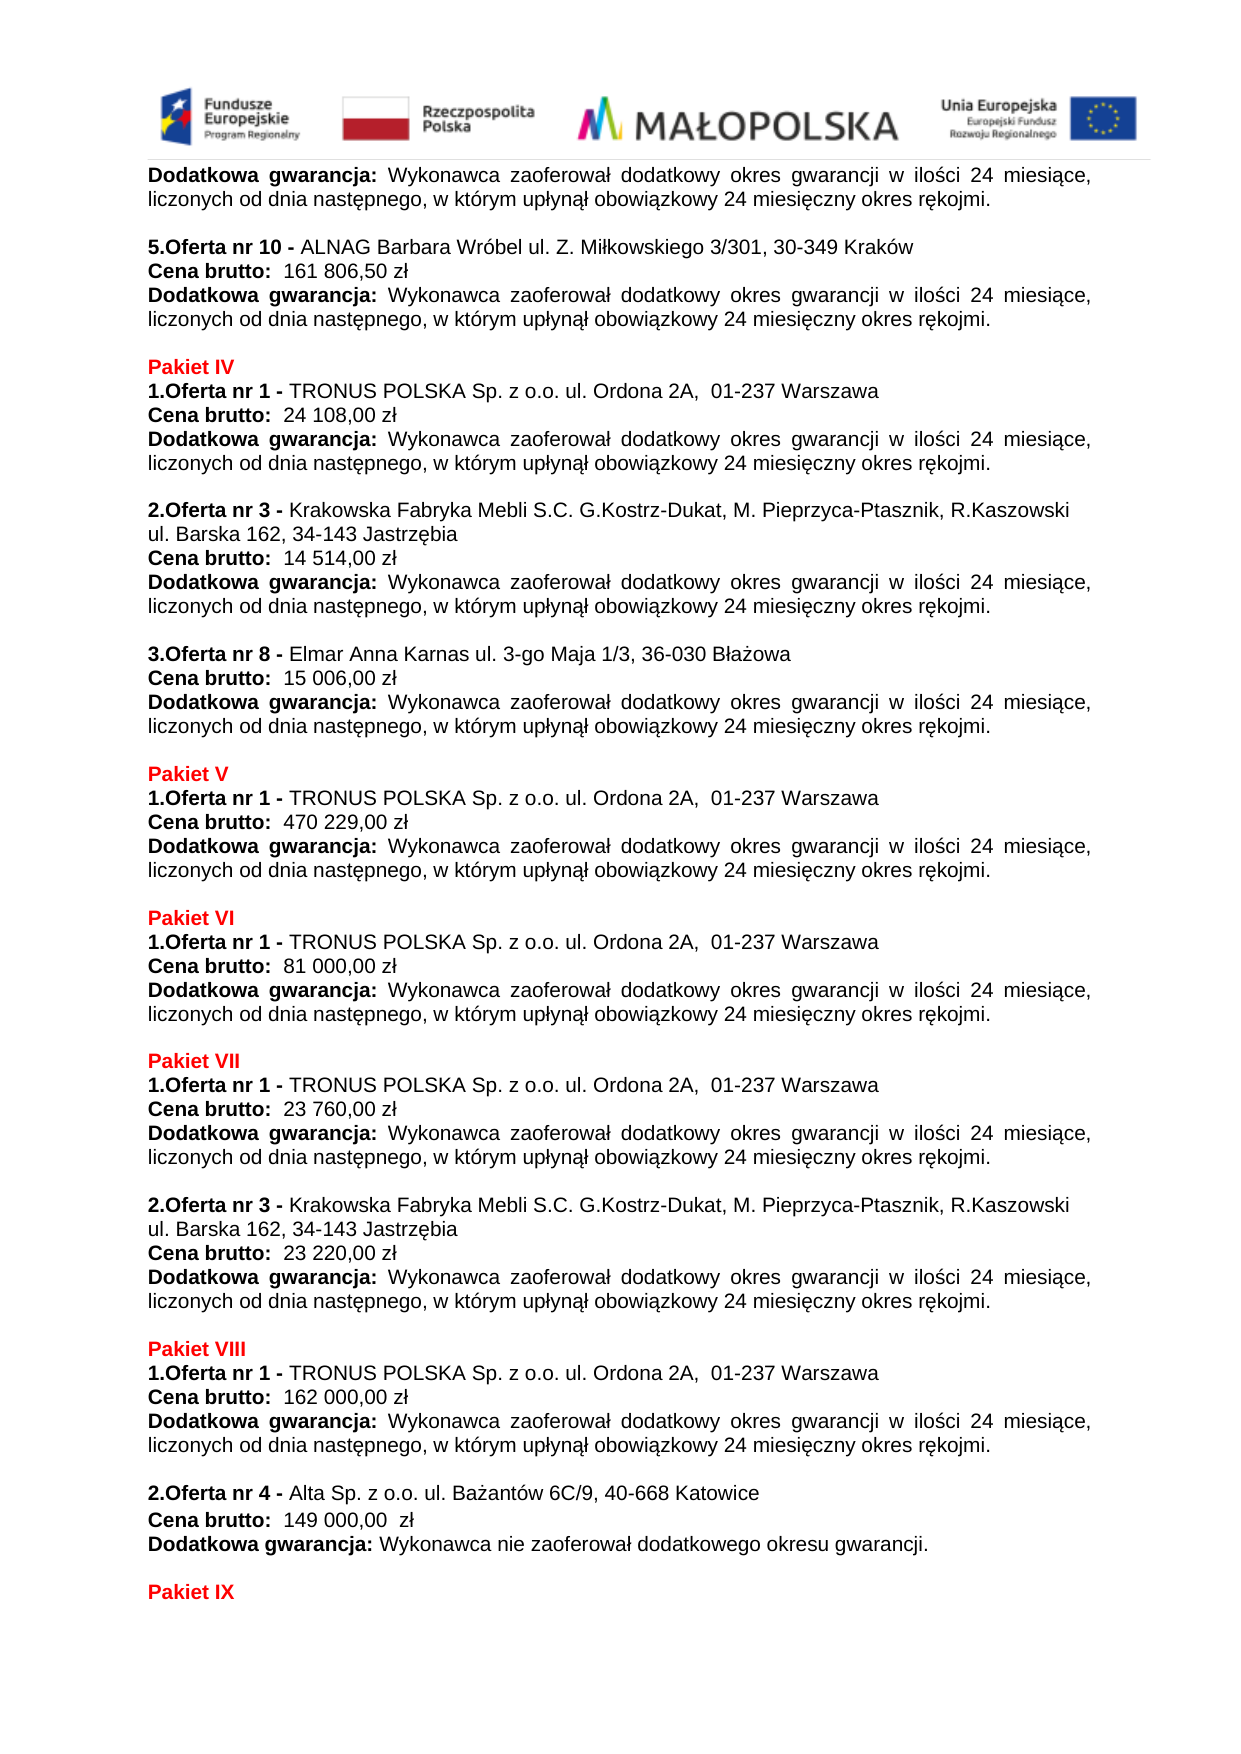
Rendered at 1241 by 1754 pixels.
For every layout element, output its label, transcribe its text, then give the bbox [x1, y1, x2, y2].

text Cena brutto: 81 000,00 zł [148, 953, 1093, 977]
text 3.Oferta nr 8 - Elmar Anna Karnas ul. 3-go Maja 1/3, 36-030 Błażowa [148, 642, 1093, 666]
text Cena brutto: 149 000,00 zł [148, 1508, 1093, 1532]
list 1.Oferta nr 1 - TRONUS POLSKA Sp. z o.o. ul. Ordona 2A, 01-237 Warszawa [148, 786, 1093, 810]
text Pakiet VI [148, 906, 1093, 929]
list 1.Oferta nr 1 - TRONUS POLSKA Sp. z o.o. ul. Ordona 2A, 01-237 Warszawa [148, 929, 1093, 953]
list 1.Oferta nr 1 - TRONUS POLSKA Sp. z o.o. ul. Ordona 2A, 01-237 Warszawa [148, 378, 1093, 402]
picture [147, 73, 1154, 163]
text Cena brutto: 14 514,00 zł [148, 546, 1093, 570]
list 1.Oferta nr 1 - TRONUS POLSKA Sp. z o.o. ul. Ordona 2A, 01-237 Warszawa [148, 1073, 1093, 1097]
text Dodatkowa gwarancja: Wykonawca nie zaoferował dodatkowego okresu gwarancji. [148, 1532, 1093, 1556]
text Pakiet IV [148, 354, 1093, 378]
text Pakiet V [148, 762, 1093, 786]
text Cena brutto: 23 760,00 zł [148, 1097, 1093, 1121]
text Cena brutto: 23 220,00 zł [148, 1241, 1093, 1265]
text Cena brutto: 24 108,00 zł [148, 402, 1093, 426]
text Pakiet IX [148, 1580, 1093, 1604]
text Pakiet VIII [148, 1337, 1093, 1361]
text 2.Oferta nr 4 - Alta Sp. z o.o. ul. Bażantów 6C/9, 40-668 Katowice [148, 1481, 1093, 1504]
text Cena brutto: 15 006,00 zł [148, 666, 1093, 690]
text 5.Oferta nr 10 - ALNAG Barbara Wróbel ul. Z. Miłkowskiego 3/301, 30-349 Kraków [148, 235, 1093, 259]
text 2.Oferta nr 3 - Krakowska Fabryka Mebli S.C. G.Kostrz-Dukat, M. Pieprzyca-Ptasznik, R.Kaszowski ul. Barska 162, 34-143 Jastrzębia [148, 498, 1093, 546]
text Cena brutto: 162 000,00 zł [148, 1385, 1093, 1409]
text Cena brutto: 470 229,00 zł [148, 810, 1093, 834]
text 2.Oferta nr 3 - Krakowska Fabryka Mebli S.C. G.Kostrz-Dukat, M. Pieprzyca-Ptasznik, R.Kaszowski ul. Barska 162, 34-143 Jastrzębia [148, 1193, 1093, 1241]
text Pakiet VII [148, 1049, 1093, 1073]
list 1.Oferta nr 1 - TRONUS POLSKA Sp. z o.o. ul. Ordona 2A, 01-237 Warszawa [148, 1361, 1093, 1385]
text Cena brutto: 161 806,50 zł [148, 259, 1093, 283]
